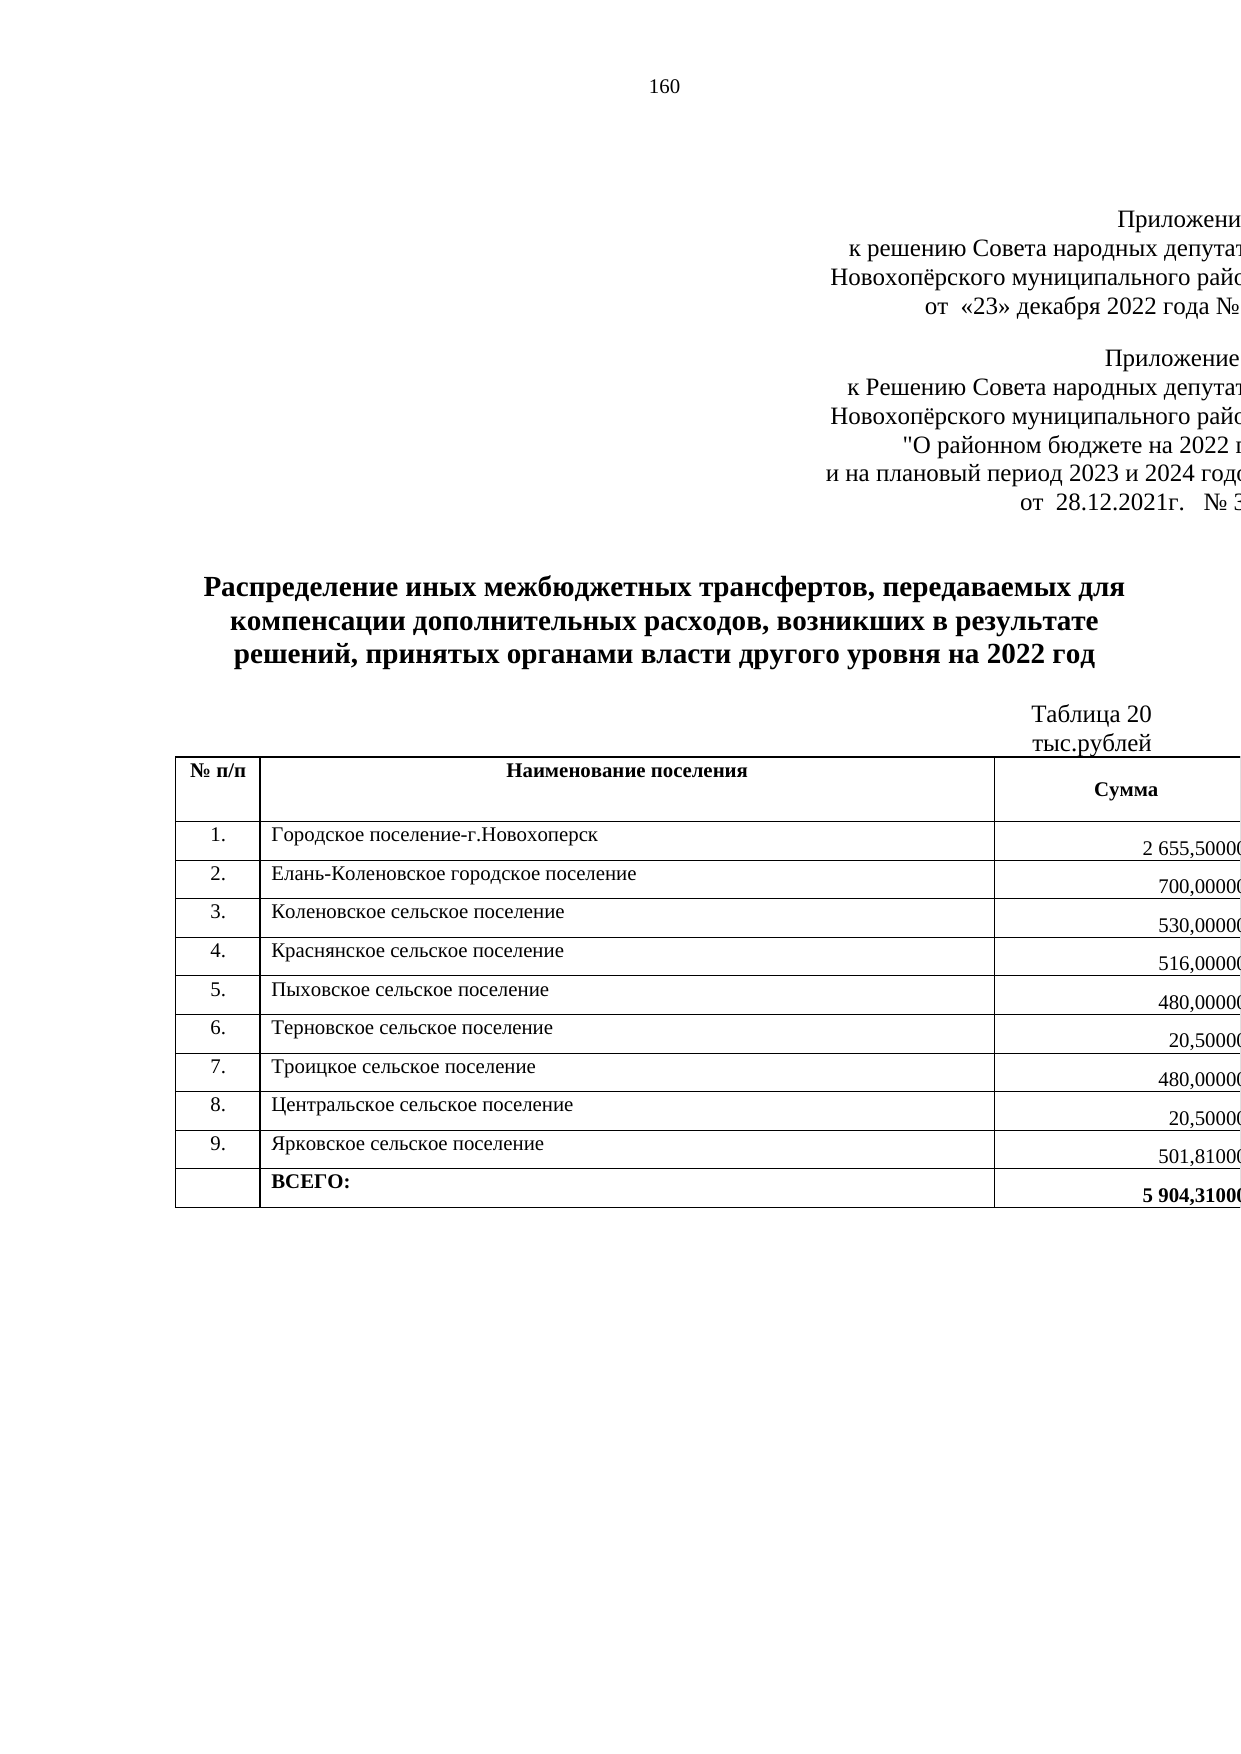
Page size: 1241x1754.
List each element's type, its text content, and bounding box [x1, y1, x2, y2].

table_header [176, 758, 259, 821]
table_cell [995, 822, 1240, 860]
text тыс.рублей [177, 728, 1152, 756]
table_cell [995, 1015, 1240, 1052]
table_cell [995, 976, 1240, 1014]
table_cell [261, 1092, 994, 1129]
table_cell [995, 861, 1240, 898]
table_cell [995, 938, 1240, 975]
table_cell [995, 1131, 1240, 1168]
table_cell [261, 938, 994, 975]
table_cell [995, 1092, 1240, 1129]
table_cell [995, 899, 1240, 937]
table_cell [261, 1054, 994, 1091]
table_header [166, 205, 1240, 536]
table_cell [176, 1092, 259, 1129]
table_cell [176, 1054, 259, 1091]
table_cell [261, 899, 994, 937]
text Распределение иных межбюджетных трансфертов, передаваемых для компенсации дополнительных расходов, возникших в результате решений, принятых органами власти другого уровня на 2022 год [177, 569, 1152, 670]
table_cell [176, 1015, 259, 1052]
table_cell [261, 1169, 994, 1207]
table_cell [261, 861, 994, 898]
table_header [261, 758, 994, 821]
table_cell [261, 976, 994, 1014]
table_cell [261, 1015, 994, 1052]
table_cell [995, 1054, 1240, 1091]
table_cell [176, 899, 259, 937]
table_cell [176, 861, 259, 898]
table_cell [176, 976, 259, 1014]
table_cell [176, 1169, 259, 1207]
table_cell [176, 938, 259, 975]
text Таблица 20 [177, 699, 1152, 728]
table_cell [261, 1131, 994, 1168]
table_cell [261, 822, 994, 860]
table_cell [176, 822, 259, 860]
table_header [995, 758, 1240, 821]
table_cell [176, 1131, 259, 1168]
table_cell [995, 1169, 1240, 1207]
